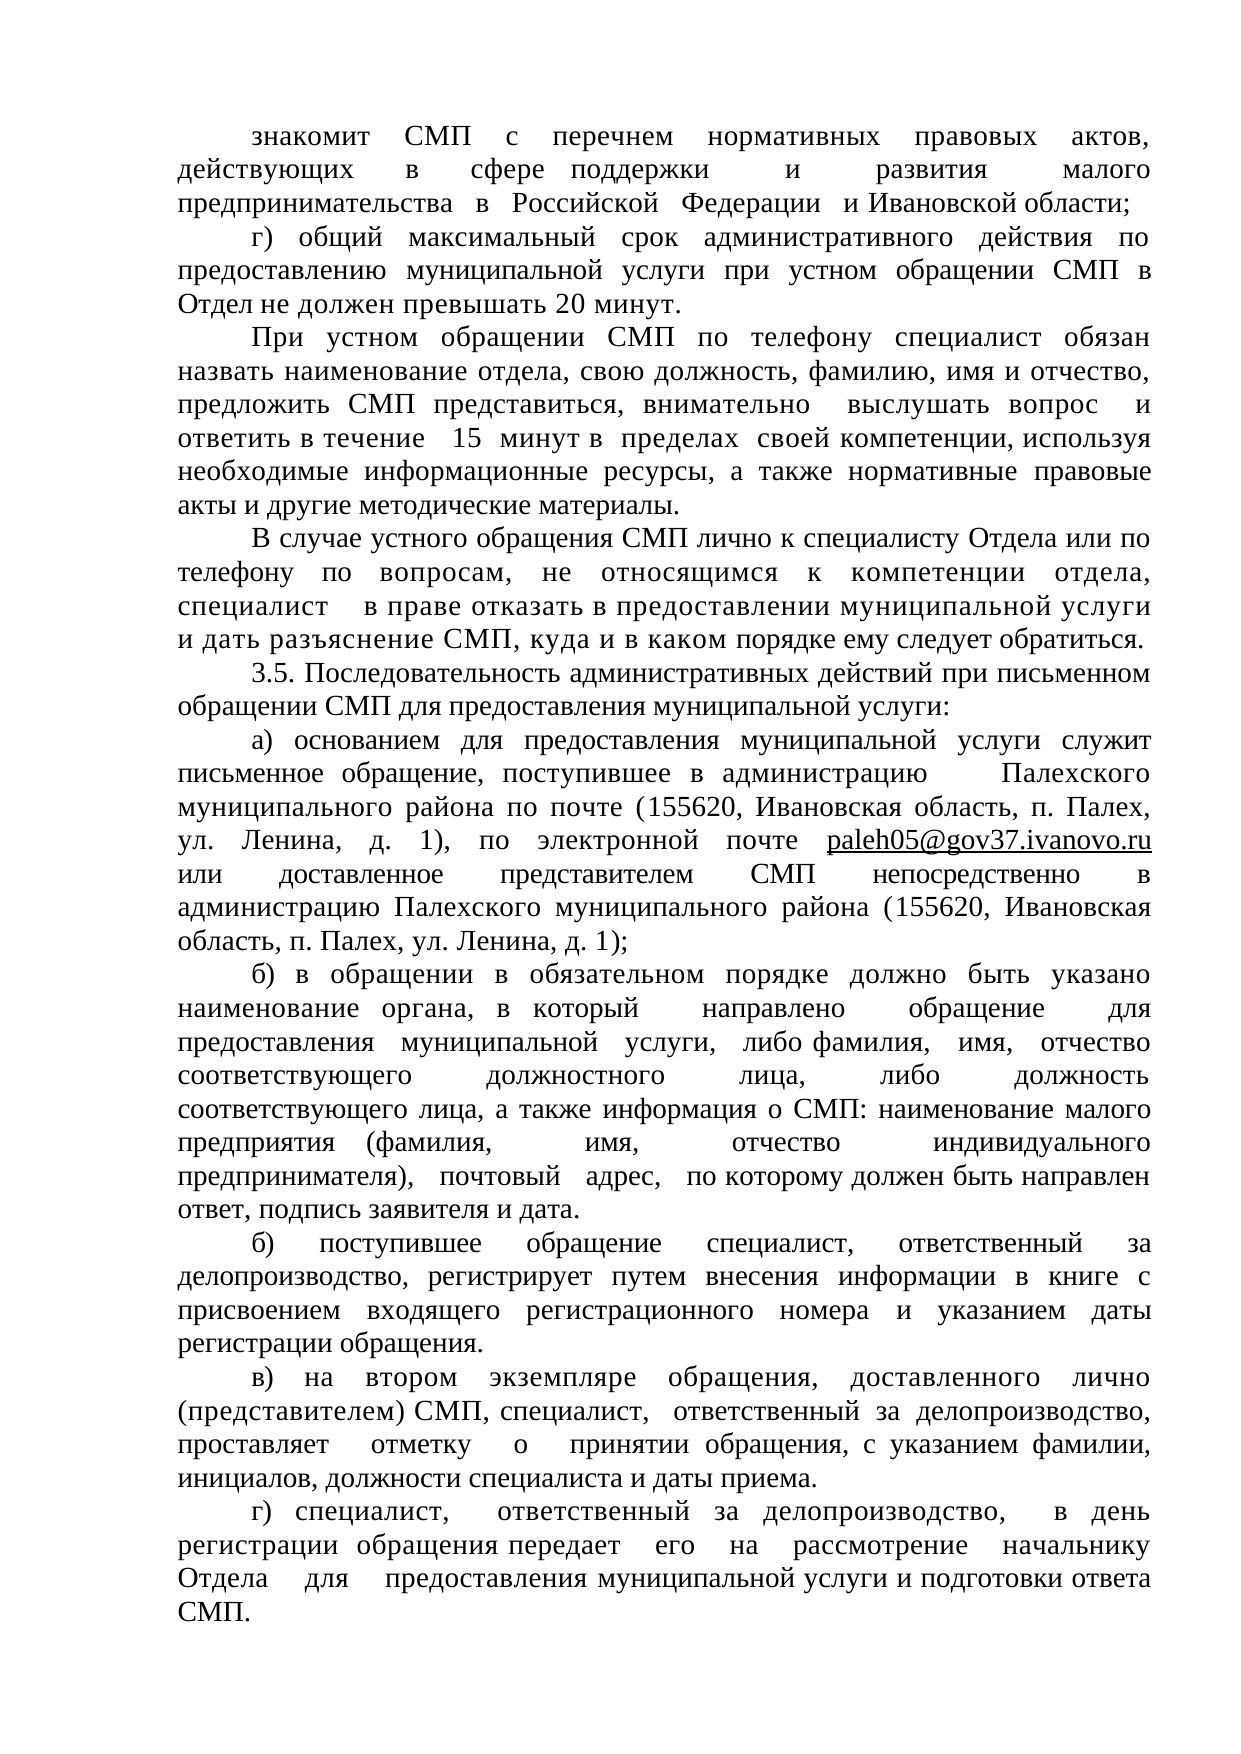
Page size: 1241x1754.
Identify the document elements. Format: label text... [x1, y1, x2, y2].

text в) на втором экземпляре обращения, доставленного лично (представителем) СМП, специалист, ответственный за делопроизводство, проставляет отметку о принятии обращения, с указанием фамилии, инициалов, должности специалиста и даты приема. [177, 1359, 1152, 1493]
text б) поступившее обращение специалист, ответственный за делопроизводство, регистрирует путем внесения информации в книге с присвоением входящего регистрационного номера и указанием даты регистрации обращения. [177, 1225, 1152, 1359]
text В случае устного обращения СМП лично к специалисту Отдела или по телефону по вопросам, не относящимся к компетенции отдела, специалист в праве отказать в предоставлении муниципальной услуги и дать разъяснение СМП, куда и в каком порядке ему следует обратиться. [177, 521, 1152, 655]
text б) в обращении в обязательном порядке должно быть указано наименование органа, в который направлено обращение для предоставления муниципальной услуги, либо фамилия, имя, отчество соответствующего должностного лица, либо должность соответствующего лица, а также информация о СМП: наименование малого предприятия (фамилия, имя, отчество индивидуального предпринимателя), почтовый адрес, по которому должен быть направлен ответ, подпись заявителя и дата. [177, 957, 1152, 1225]
text При устном обращении СМП по телефону специалист обязан назвать наименование отдела, свою должность, фамилию, имя и отчество, предложить СМП представиться, внимательно выслушать вопрос и ответить в течение 15 минут в пределах своей компетенции, используя необходимые информационные ресурсы, а также нормативные правовые акты и другие методические материалы. [177, 319, 1152, 521]
text г) общий максимальный срок административного действия по предоставлению муниципальной услуги при устном обращении СМП в Отдел не должен превышать 20 минут. [177, 219, 1152, 319]
text знакомит СМП с перечнем нормативных правовых актов, действующих в сфере поддержки и развития малого предпринимательства в Российской Федерации и Ивановской области; [177, 118, 1152, 219]
text 3.5. Последовательность административных действий при письменном обращении СМП для предоставления муниципальной услуги: [177, 655, 1152, 722]
text г) специалист, ответственный за делопроизводство, в день регистрации обращения передает его на рассмотрение начальнику Отдела для предоставления муниципальной услуги и подготовки ответа СМП. [177, 1493, 1152, 1627]
text а) основанием для предоставления муниципальной услуги служит письменное обращение, поступившее в администрацию Палехского муниципального района по почте (155620, Ивановская область, п. Палех, ул. Ленина, д. 1), по электронной почте paleh05@gov37.ivanovo.ru или доставленное представителем СМП непосредственно в администрацию Палехского муниципального района (155620, Ивановская область, п. Палех, ул. Ленина, д. 1); [177, 722, 1152, 957]
